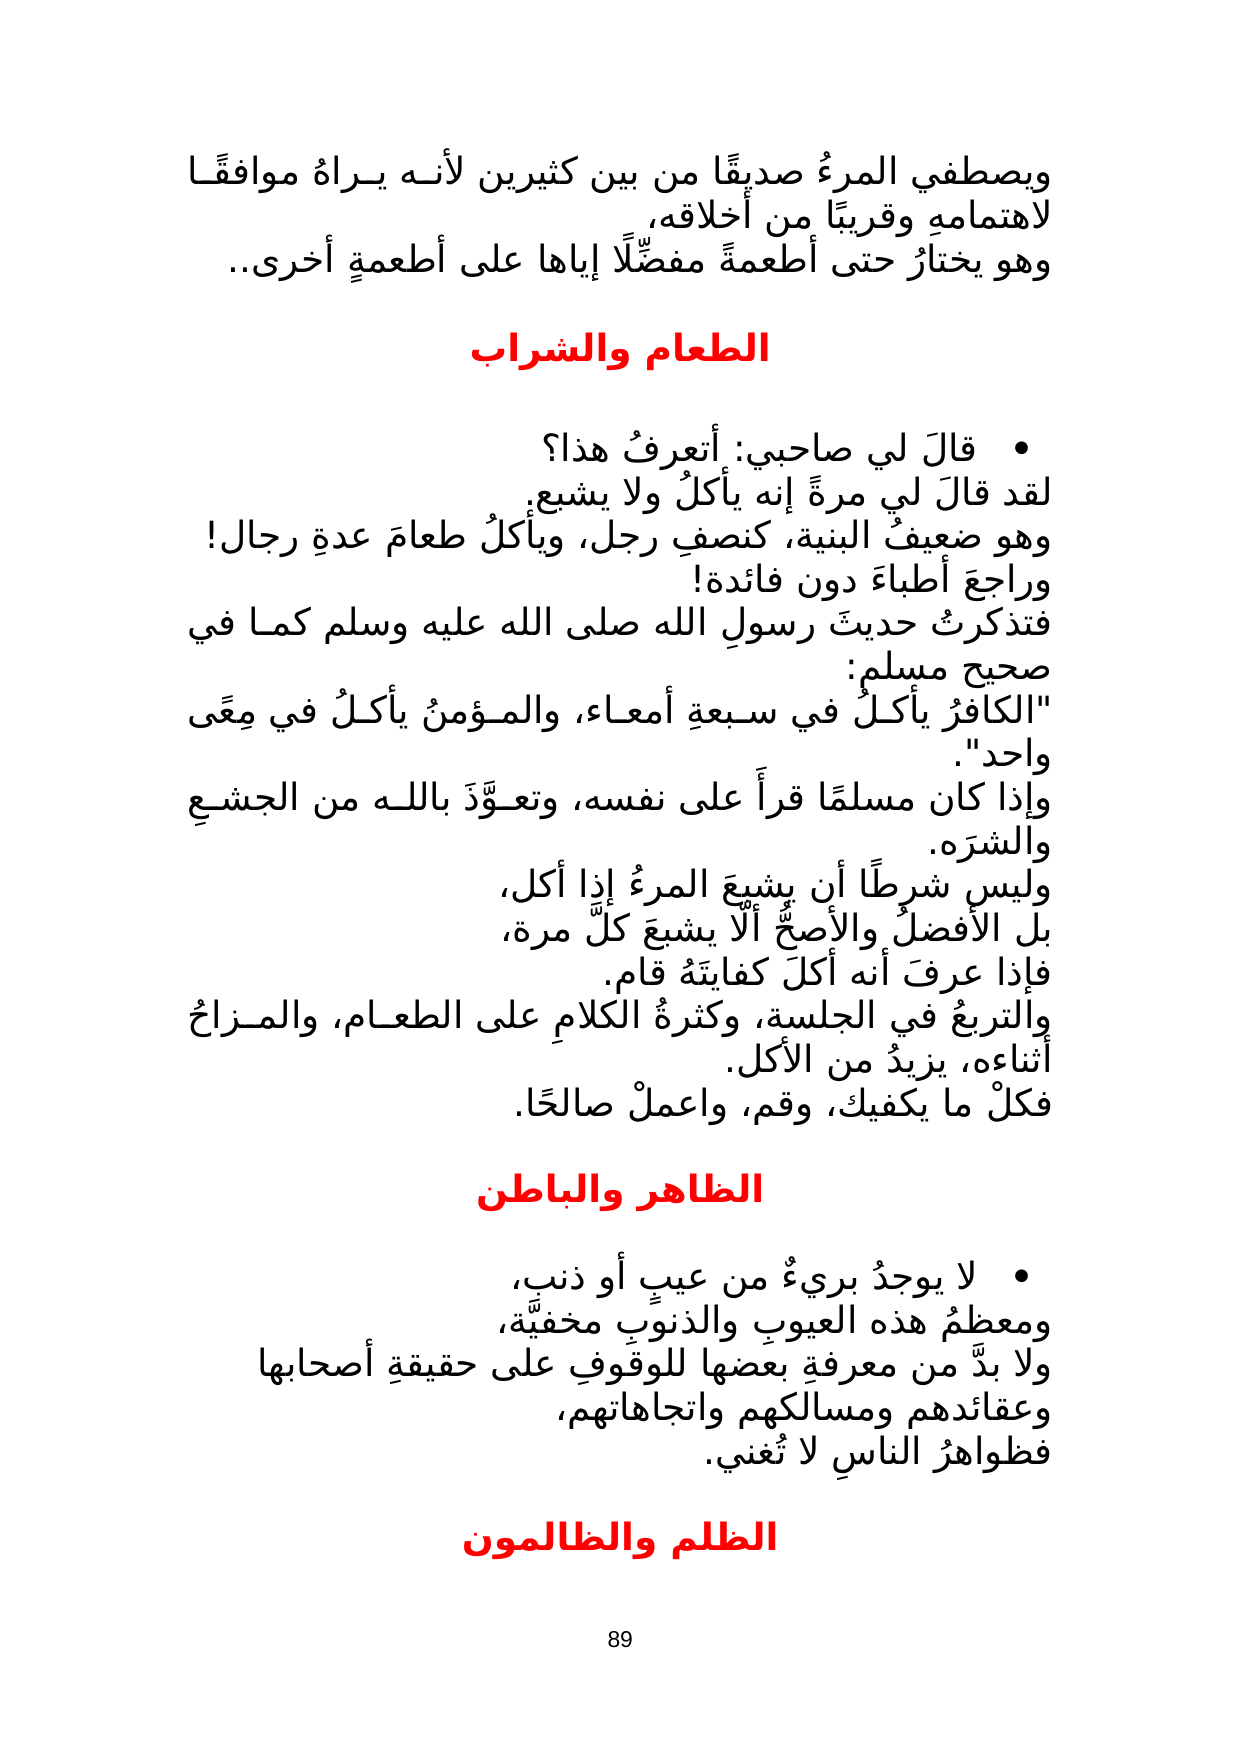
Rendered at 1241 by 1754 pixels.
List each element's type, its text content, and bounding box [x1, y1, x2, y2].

text وراجعَ أطباءَ دون فائدة! [187, 557, 1053, 601]
text فكلْ ما يكفيك، وقم، واعملْ صالحًا. [187, 1081, 1053, 1125]
text لقد قالَ لي مرةً إنه يأكلُ ولا يشبع. [187, 470, 1053, 514]
text فظواهرُ الناسِ لا تُغني. [187, 1429, 1053, 1473]
text الظاهر والباطن [187, 1168, 1053, 1212]
text وهو ضعيفُ البنية، كنصفِ رجل، ويأكلُ طعامَ عدةِ رجال! [187, 514, 1053, 557]
text بل الأفضلُ والأصحُّ ألّا يشبعَ كلَّ مرة، [187, 907, 1053, 950]
text الطعام والشراب [187, 327, 1053, 370]
list لا يوجدُ بريءٌ من عيبٍ أو ذنب، [187, 1255, 1015, 1298]
text ولا بدَّ من معرفةِ بعضها للوقوفِ على حقيقةِ أصحابها وعقائدهم ومسالكهم واتجاهاتهم، [187, 1342, 1053, 1429]
text الظلم والظالمون [187, 1516, 1053, 1560]
text والتربعُ في الجلسة، وكثرةُ الكلامِ على الطعام، والمزاحُ أثناءه، يزيدُ من الأكل. [187, 994, 1053, 1081]
text فإذا عرفَ أنه أكلَ كفايتَهُ قام. [187, 950, 1053, 994]
text وليس شرطًا أن يشبعَ المرءُ إذا أكل، [187, 863, 1053, 907]
text وإذا كان مسلمًا قرأَ على نفسه، وتعوَّذَ بالله من الجشعِ والشرَه. [187, 776, 1053, 863]
text "الكافرُ يأكلُ في سبعةِ أمعاء، والمؤمنُ يأكلُ في مِعًى واحد". [187, 688, 1053, 776]
list قالَ لي صاحبي: أتعرفُ هذا؟ [187, 426, 1015, 470]
text ويصطفي المرءُ صديقًا من بين كثيرين لأنه يراهُ موافقًا لاهتمامهِ وقريبًا من أخلاقه، [187, 150, 1053, 237]
text وهو يختارُ حتى أطعمةً مفضِّلًا إياها على أطعمةٍ أخرى.. [187, 237, 1053, 281]
text فتذكرتُ حديثَ رسولِ الله صلى الله عليه وسلم كما في صحيح مسلم: [187, 601, 1053, 688]
text ومعظمُ هذه العيوبِ والذنوبِ مخفيَّة، [187, 1298, 1053, 1342]
